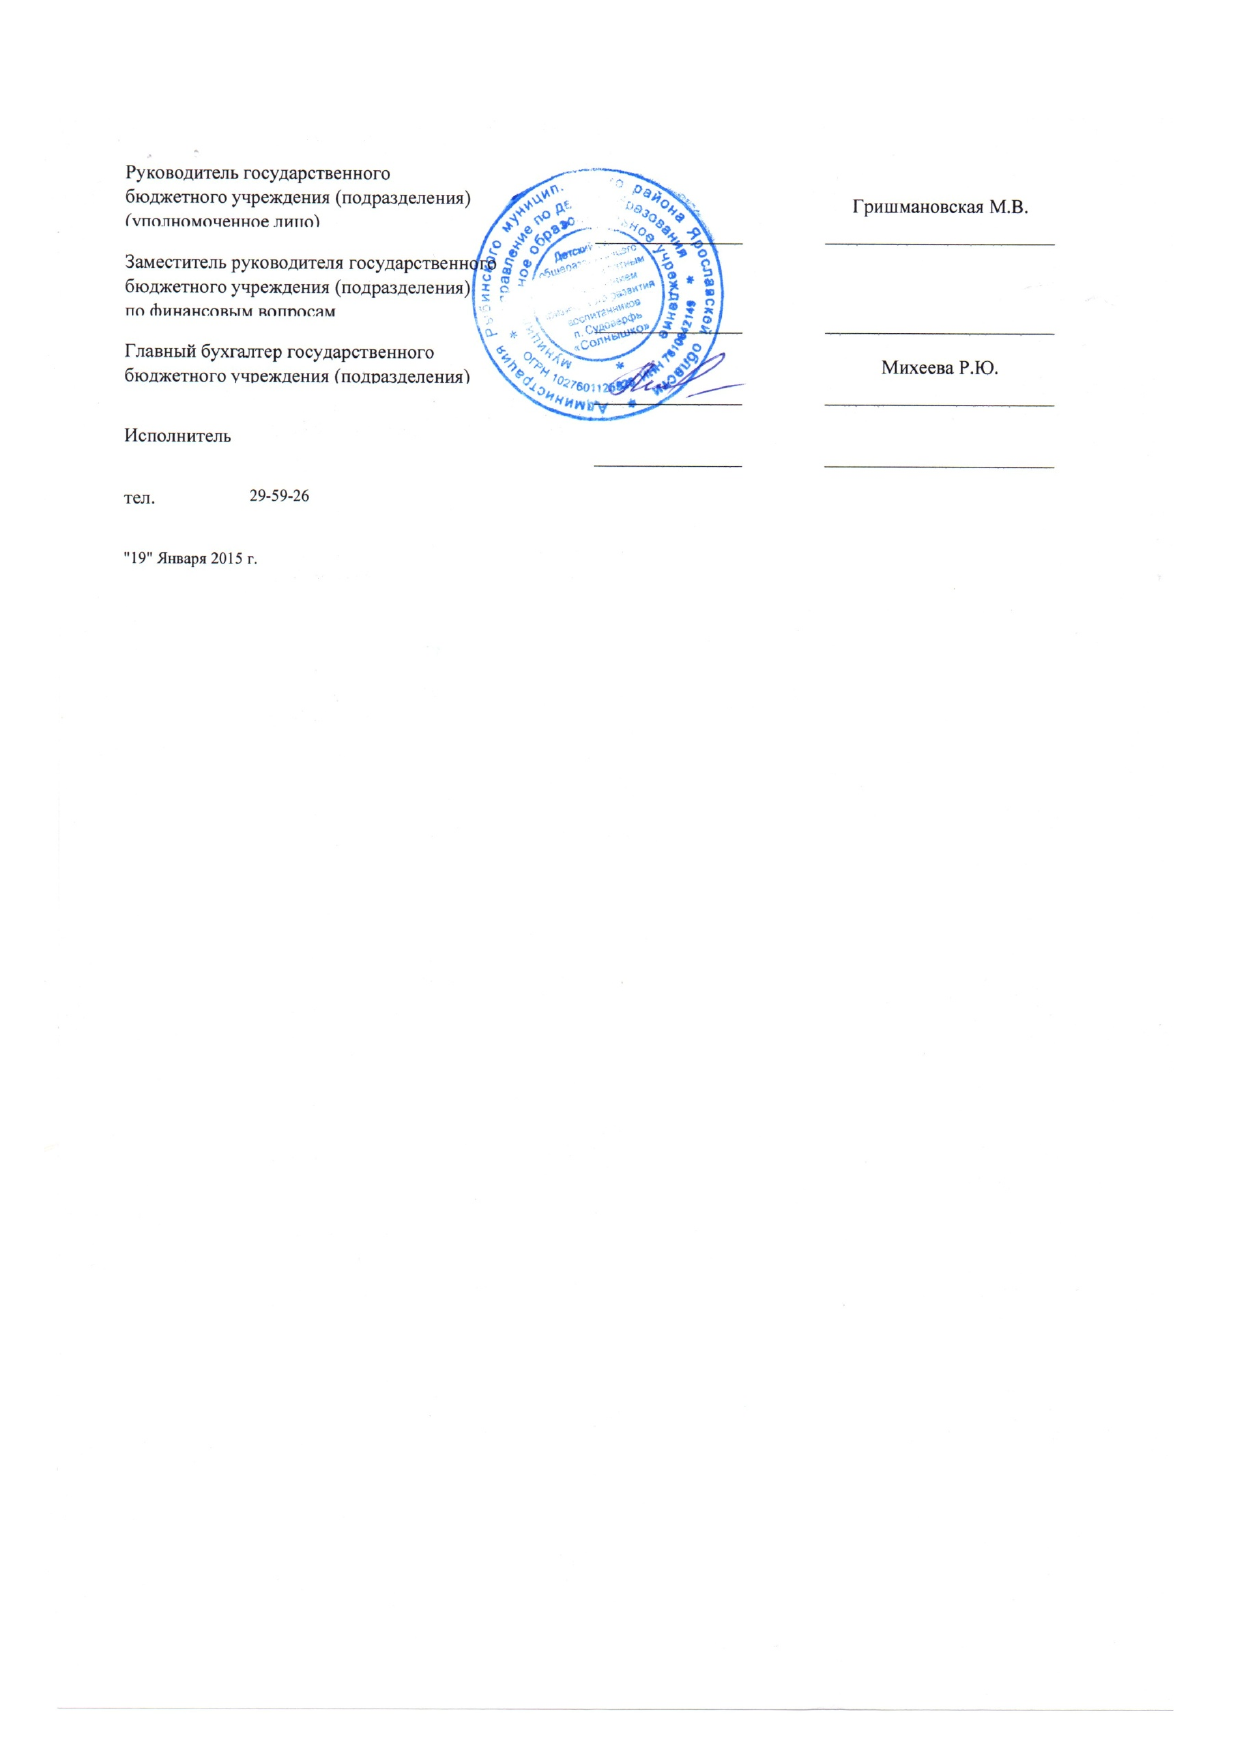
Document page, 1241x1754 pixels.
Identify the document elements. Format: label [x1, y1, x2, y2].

picture [44, 118, 1174, 1715]
